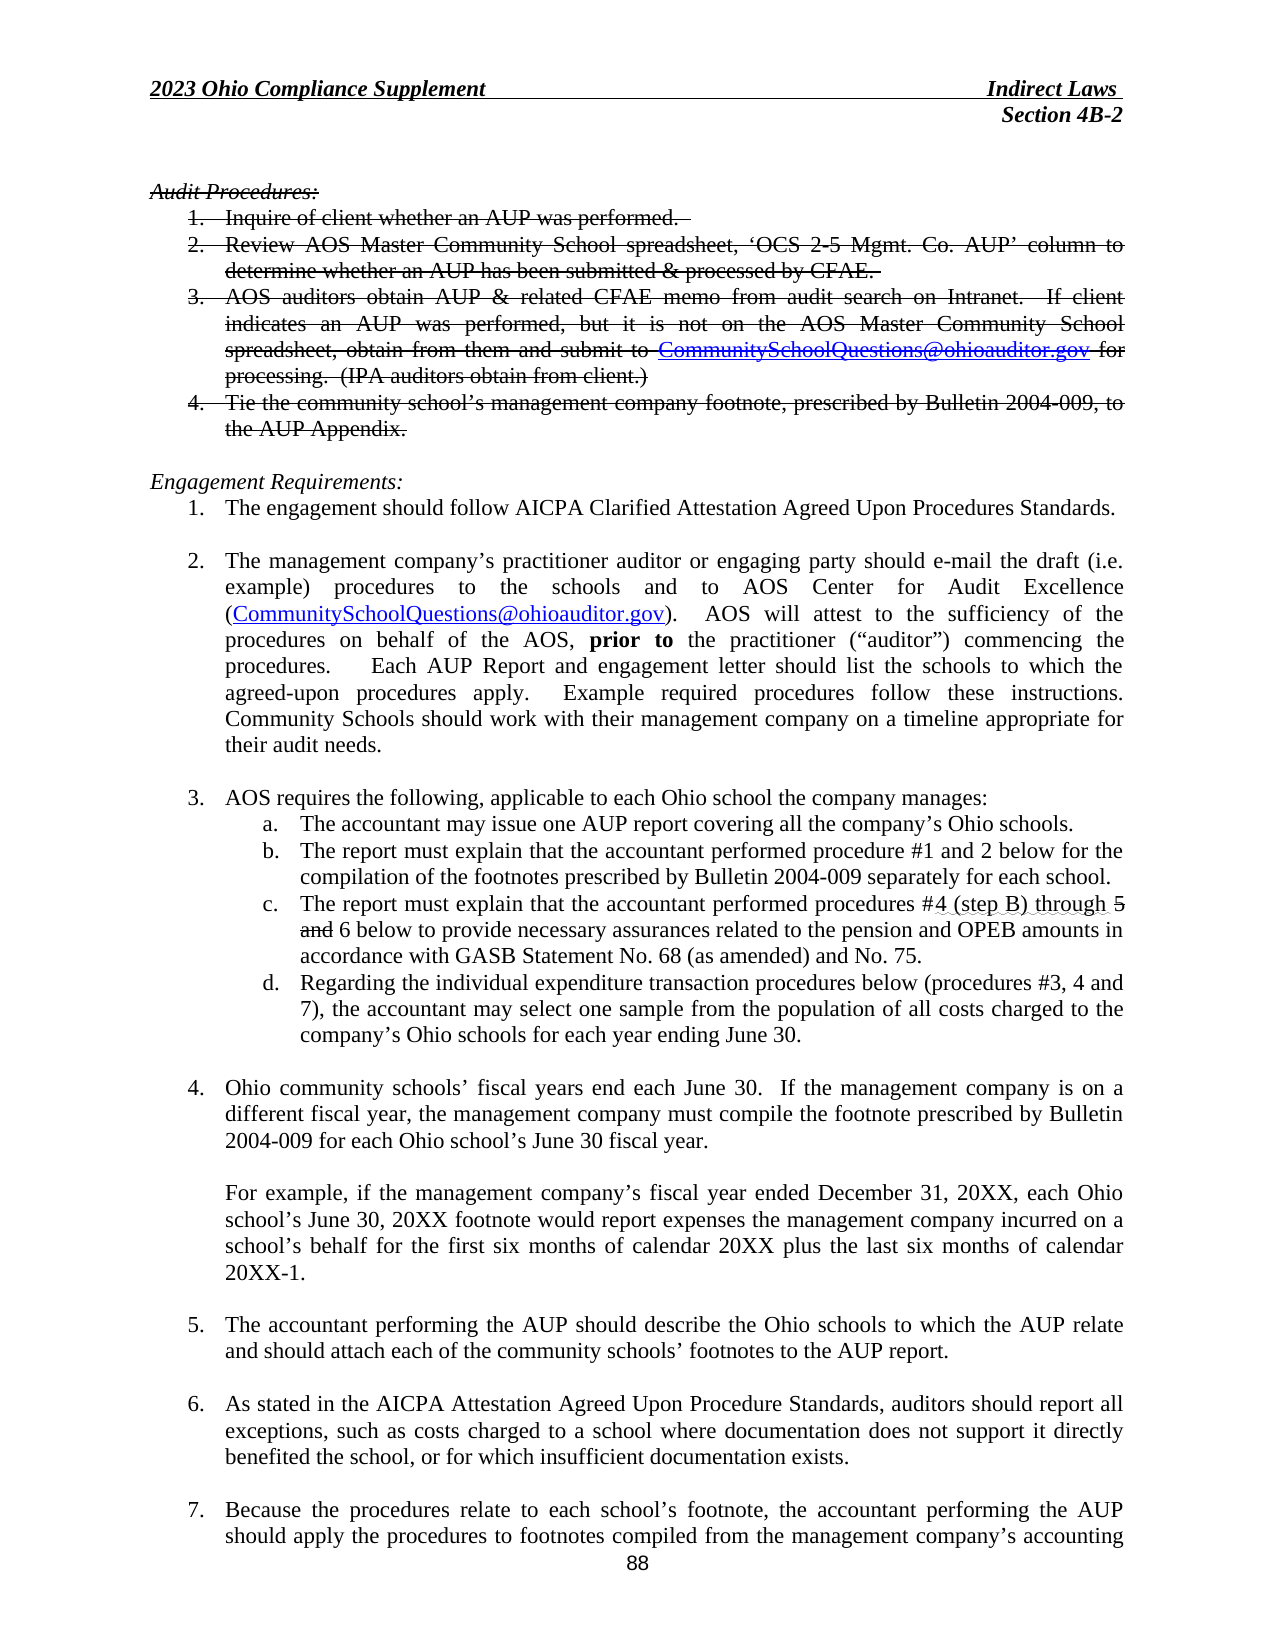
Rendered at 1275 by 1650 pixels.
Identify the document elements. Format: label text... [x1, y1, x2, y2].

list The report must explain that the accountant performed procedures #4 (step B) through 5 and 6 below to provide necessary assurances related to the pension and OPEB amounts in accordance with GASB Statement No. 68 (as amended) and No. 75. [262, 889, 1125, 969]
list Inquire of client whether an AUP was performed. [187, 204, 1125, 231]
list As stated in the AICPA Attestation Agreed Upon Procedure Standards, auditors should report all exceptions, such as costs charged to a school where documentation does not support it directly benefited the school, or for which insufficient documentation exists. [187, 1390, 1125, 1469]
list Tie the community school’s management company footnote, prescribed by Bulletin 2004-009, to the AUP Appendix. [187, 389, 1125, 403]
list The accountant performing the AUP should describe the Ohio schools to which the AUP relate and should attach each of the community schools’ footnotes to the AUP report. [187, 1311, 1125, 1364]
text For example, if the management company’s fiscal year ended December 31, 20XX, each Ohio school’s June 30, 20XX footnote would report expenses the management company incurred on a school’s behalf for the first six months of calendar 20XX plus the last six months of calendar 20XX-1. [225, 1179, 1125, 1285]
list Review AOS Master Community School spreadsheet, ‘OCS 2-5 Mgmt. Co. AUP’ column to determine whether an AUP has been submitted & processed by CFAE. [187, 231, 1125, 245]
list Regarding the individual expenditure transaction procedures below (procedures #3, 4 and 7), the accountant may select one sample from the population of all costs charged to the company’s Ohio schools for each year ending June 30. [262, 969, 1125, 1048]
list The report must explain that the accountant performed procedure #1 and 2 below for the compilation of the footnotes prescribed by Bulletin 2004-009 separately for each school. [262, 837, 1125, 889]
list Tie the community school’s management company footnote, prescribed by Bulletin 2004-009, to the AUP Appendix. [187, 404, 1125, 442]
list Review AOS Master Community School spreadsheet, ‘OCS 2-5 Mgmt. Co. AUP’ column to determine whether an AUP has been submitted & processed by CFAE. [187, 246, 1125, 283]
text Engagement Requirements: [150, 468, 1125, 494]
list AOS requires the following, applicable to each Ohio school the company manages: [187, 784, 1125, 811]
text Audit Procedures: [150, 178, 1125, 204]
list Ohio community schools’ fiscal years end each June 30. If the management company is on a different fiscal year, the management company must compile the footnote prescribed by Bulletin 2004-009 for each Ohio school’s June 30 fiscal year. [187, 1074, 1125, 1153]
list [187, 1496, 1125, 1548]
list AOS auditors obtain AUP & related CFAE memo from audit search on Intranet. If client indicates an AUP was performed, but it is not on the AOS Master Community School spreadsheet, obtain from them and submit to CommunitySchoolQuestions@ohioauditor.gov for processing. (IPA auditors obtain from client.) [187, 299, 1125, 389]
list The engagement should follow AICPA Clarified Attestation Agreed Upon Procedures Standards. [187, 494, 1125, 521]
list The accountant may issue one AUP report covering all the company’s Ohio schools. [262, 811, 1125, 837]
list The management company’s practitioner auditor or engaging party should e-mail the draft (i.e. example) procedures to the schools and to AOS Center for Audit Excellence (CommunitySchoolQuestions@ohioauditor.gov). AOS will attest to the sufficiency of the procedures on behalf of the AOS, prior to the practitioner (“auditor”) commencing the procedures. Each AUP Report and engagement letter should list the schools to which the agreed-upon procedures apply. Example required procedures follow these instructions. Community Schools should work with their management company on a timeline appropriate for their audit needs. [187, 547, 1125, 758]
